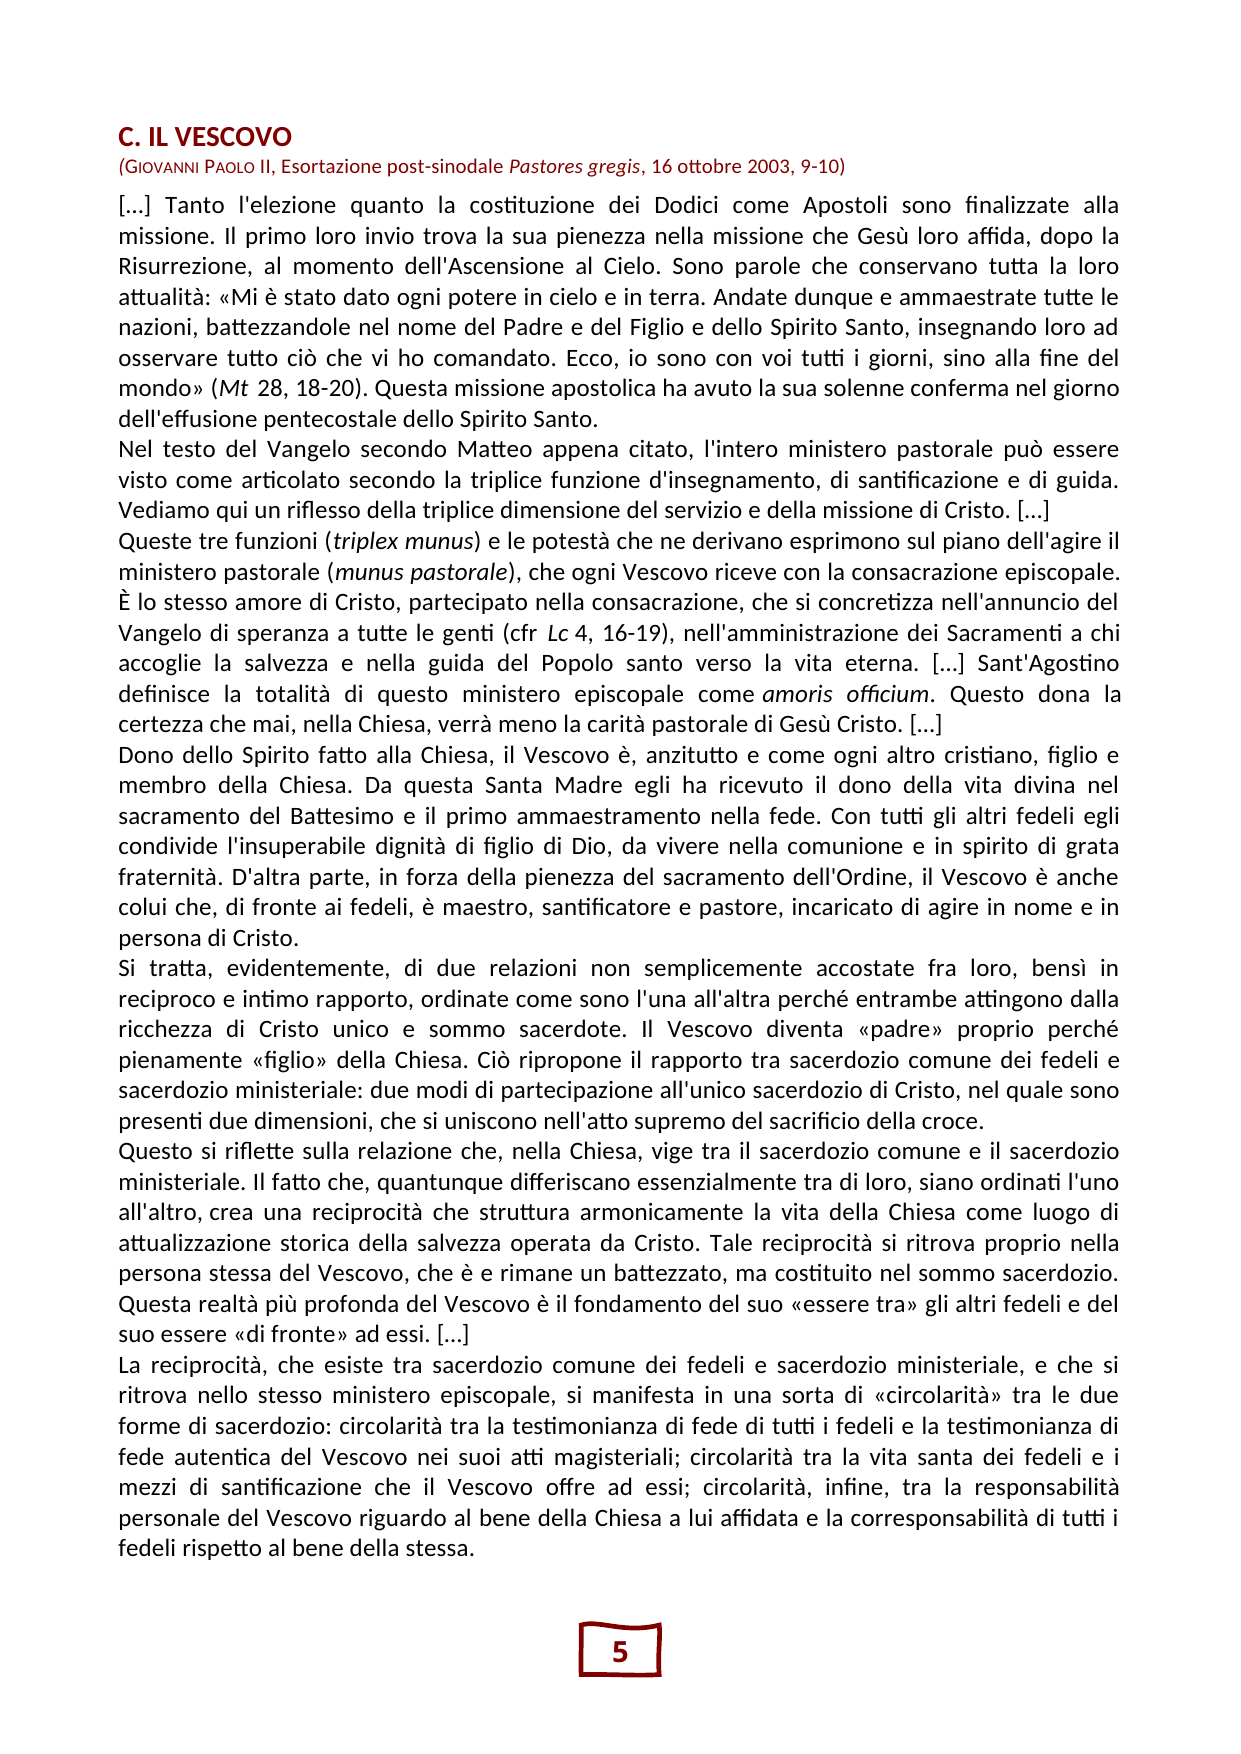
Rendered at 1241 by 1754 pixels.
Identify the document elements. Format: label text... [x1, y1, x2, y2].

text Dono dello Spirito fatto alla Chiesa, il Vescovo è, anzitutto e come ogni altro cristiano, figlio e membro della Chiesa. Da questa Santa Madre egli ha ricevuto il dono della vita divina nel sacramento del Battesimo e il primo ammaestramento nella fede. Con tutti gli altri fedeli egli condivide l'insuperabile dignità di figlio di Dio, da vivere nella comunione e in spirito di grata fraternità. D'altra parte, in forza della pienezza del sacramento dell'Ordine, il Vescovo è anche colui che, di fronte ai fedeli, è maestro, santificatore e pastore, incaricato di agire in nome e in persona di Cristo. [118, 739, 1122, 952]
text Nel testo del Vangelo secondo Matteo appena citato, l'intero ministero pastorale può essere visto come articolato secondo la triplice funzione d'insegnamento, di santificazione e di guida. Vediamo qui un riflesso della triplice dimensione del servizio e della missione di Cristo. […] [118, 433, 1122, 525]
text C. IL VESCOVO [118, 118, 1122, 154]
text La reciprocità, che esiste tra sacerdozio comune dei fedeli e sacerdozio ministeriale, e che si ritrova nello stesso ministero episcopale, si manifesta in una sorta di «circolarità» tra le due forme di sacerdozio: circolarità tra la testimonianza di fede di tutti i fedeli e la testimonianza di fede autentica del Vescovo nei suoi atti magisteriali; circolarità tra la vita santa dei fedeli e i mezzi di santificazione che il Vescovo offre ad essi; circolarità, infine, tra la responsabilità personale del Vescovo riguardo al bene della Chiesa a lui affidata e la corresponsabilità di tutti i fedeli rispetto al bene della stessa. [118, 1349, 1122, 1563]
text Si tratta, evidentemente, di due relazioni non semplicemente accostate fra loro, bensì in reciproco e intimo rapporto, ordinate come sono l'una all'altra perché entrambe attingono dalla ricchezza di Cristo unico e sommo sacerdote. Il Vescovo diventa «padre» proprio perché pienamente «figlio» della Chiesa. Ciò ripropone il rapporto tra sacerdozio comune dei fedeli e sacerdozio ministeriale: due modi di partecipazione all'unico sacerdozio di Cristo, nel quale sono presenti due dimensioni, che si uniscono nell'atto supremo del sacrificio della croce. [118, 952, 1122, 1136]
text […] Tanto l'elezione quanto la costituzione dei Dodici come Apostoli sono finalizzate alla missione. Il primo loro invio trova la sua pienezza nella missione che Gesù loro affida, dopo la Risurrezione, al momento dell'Ascensione al Cielo. Sono parole che conservano tutta la loro attualità: «Mi è stato dato ogni potere in cielo e in terra. Andate dunque e ammaestrate tutte le nazioni, battezzandole nel nome del Padre e del Figlio e dello Spirito Santo, insegnando loro ad osservare tutto ciò che vi ho comandato. Ecco, io sono con voi tutti i giorni, sino alla fine del mondo» (Mt 28, 18-20). Questa missione apostolica ha avuto la sua solenne conferma nel giorno dell'effusione pentecostale dello Spirito Santo. [118, 189, 1122, 433]
text Queste tre funzioni (triplex munus) e le potestà che ne derivano esprimono sul piano dell'agire il ministero pastorale (munus pastorale), che ogni Vescovo riceve con la consacrazione episcopale. È lo stesso amore di Cristo, partecipato nella consacrazione, che si concretizza nell'annuncio del Vangelo di speranza a tutte le genti (cfr Lc 4, 16-19), nell'amministrazione dei Sacramenti a chi accoglie la salvezza e nella guida del Popolo santo verso la vita eterna. […] Sant'Agostino definisce la totalità di questo ministero episcopale come amoris officium. Questo dona la certezza che mai, nella Chiesa, verrà meno la carità pastorale di Gesù Cristo. […] [118, 525, 1122, 739]
text Questo si riflette sulla relazione che, nella Chiesa, vige tra il sacerdozio comune e il sacerdozio ministeriale. Il fatto che, quantunque differiscano essenzialmente tra di loro, siano ordinati l'uno all'altro, crea una reciprocità che struttura armonicamente la vita della Chiesa come luogo di attualizzazione storica della salvezza operata da Cristo. Tale reciprocità si ritrova proprio nella persona stessa del Vescovo, che è e rimane un battezzato, ma costituito nel sommo sacerdozio. Questa realtà più profonda del Vescovo è il fondamento del suo «essere tra» gli altri fedeli e del suo essere «di fronte» ad essi. […] [118, 1136, 1122, 1349]
text (Giovanni Paolo II, Esortazione post-sinodale Pastores gregis, 16 ottobre 2003, 9-10) [118, 154, 1122, 179]
